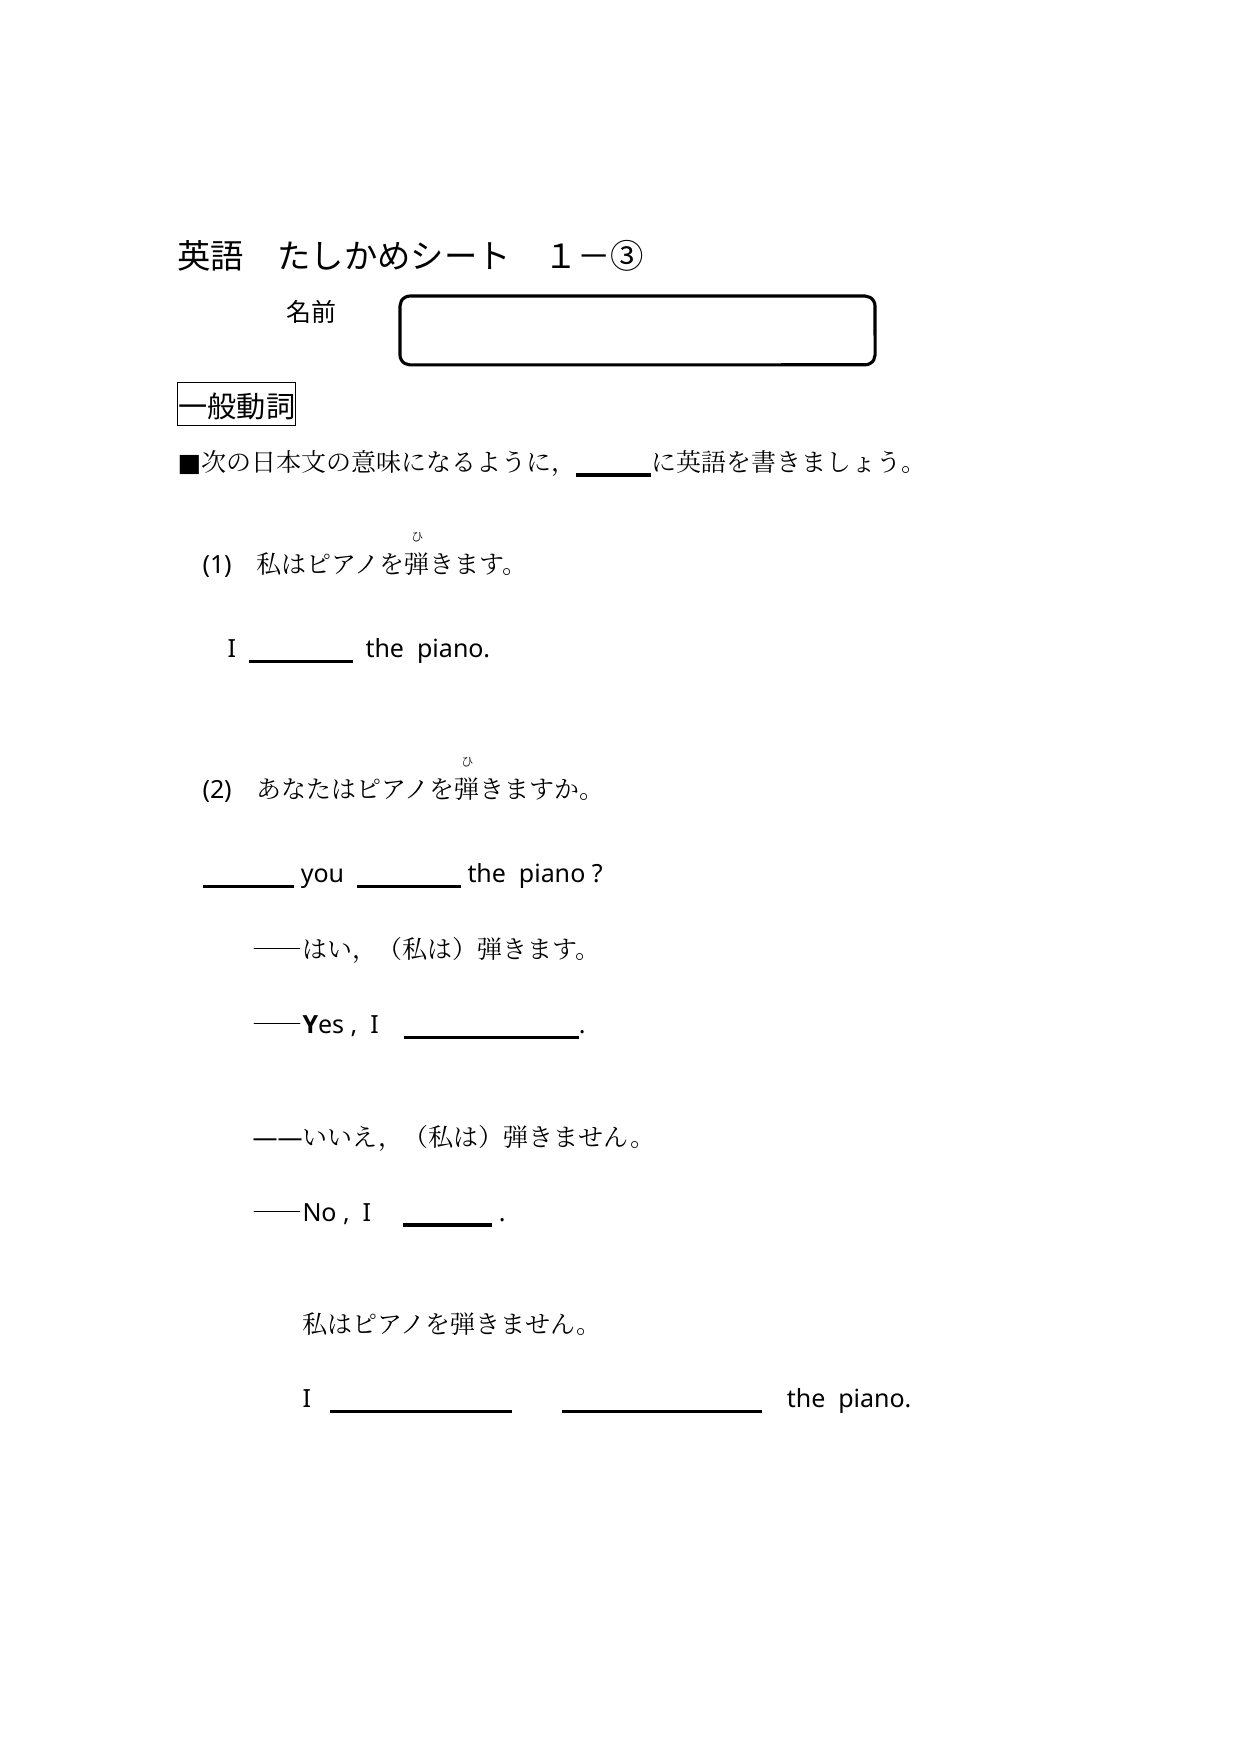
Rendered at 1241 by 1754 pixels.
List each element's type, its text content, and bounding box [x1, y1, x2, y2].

text 一般動詞 [177, 367, 1063, 442]
text you the piano ? [177, 854, 1063, 892]
text ――はい，（私は）弾きます。 [177, 929, 1063, 967]
text (1) 私はピアノをきます。 [177, 517, 1063, 592]
text 私はピアノを弾きません。 [177, 1304, 1063, 1342]
text I the piano. [177, 1379, 1063, 1417]
text ――No , I . [177, 1192, 1063, 1229]
text ■次の日本文の意味になるように， に英語を書きましょう。 [177, 442, 1063, 479]
text (2) あなたはピアノをきますか。 [177, 742, 1063, 817]
text ――Yes , I . [177, 1004, 1063, 1042]
text ――いいえ，（私は）弾きません。 [177, 1117, 1063, 1154]
text I the piano. [177, 629, 1063, 667]
text 英語 たしかめシート １－③ [177, 217, 1063, 292]
text 名前 [177, 292, 1063, 329]
